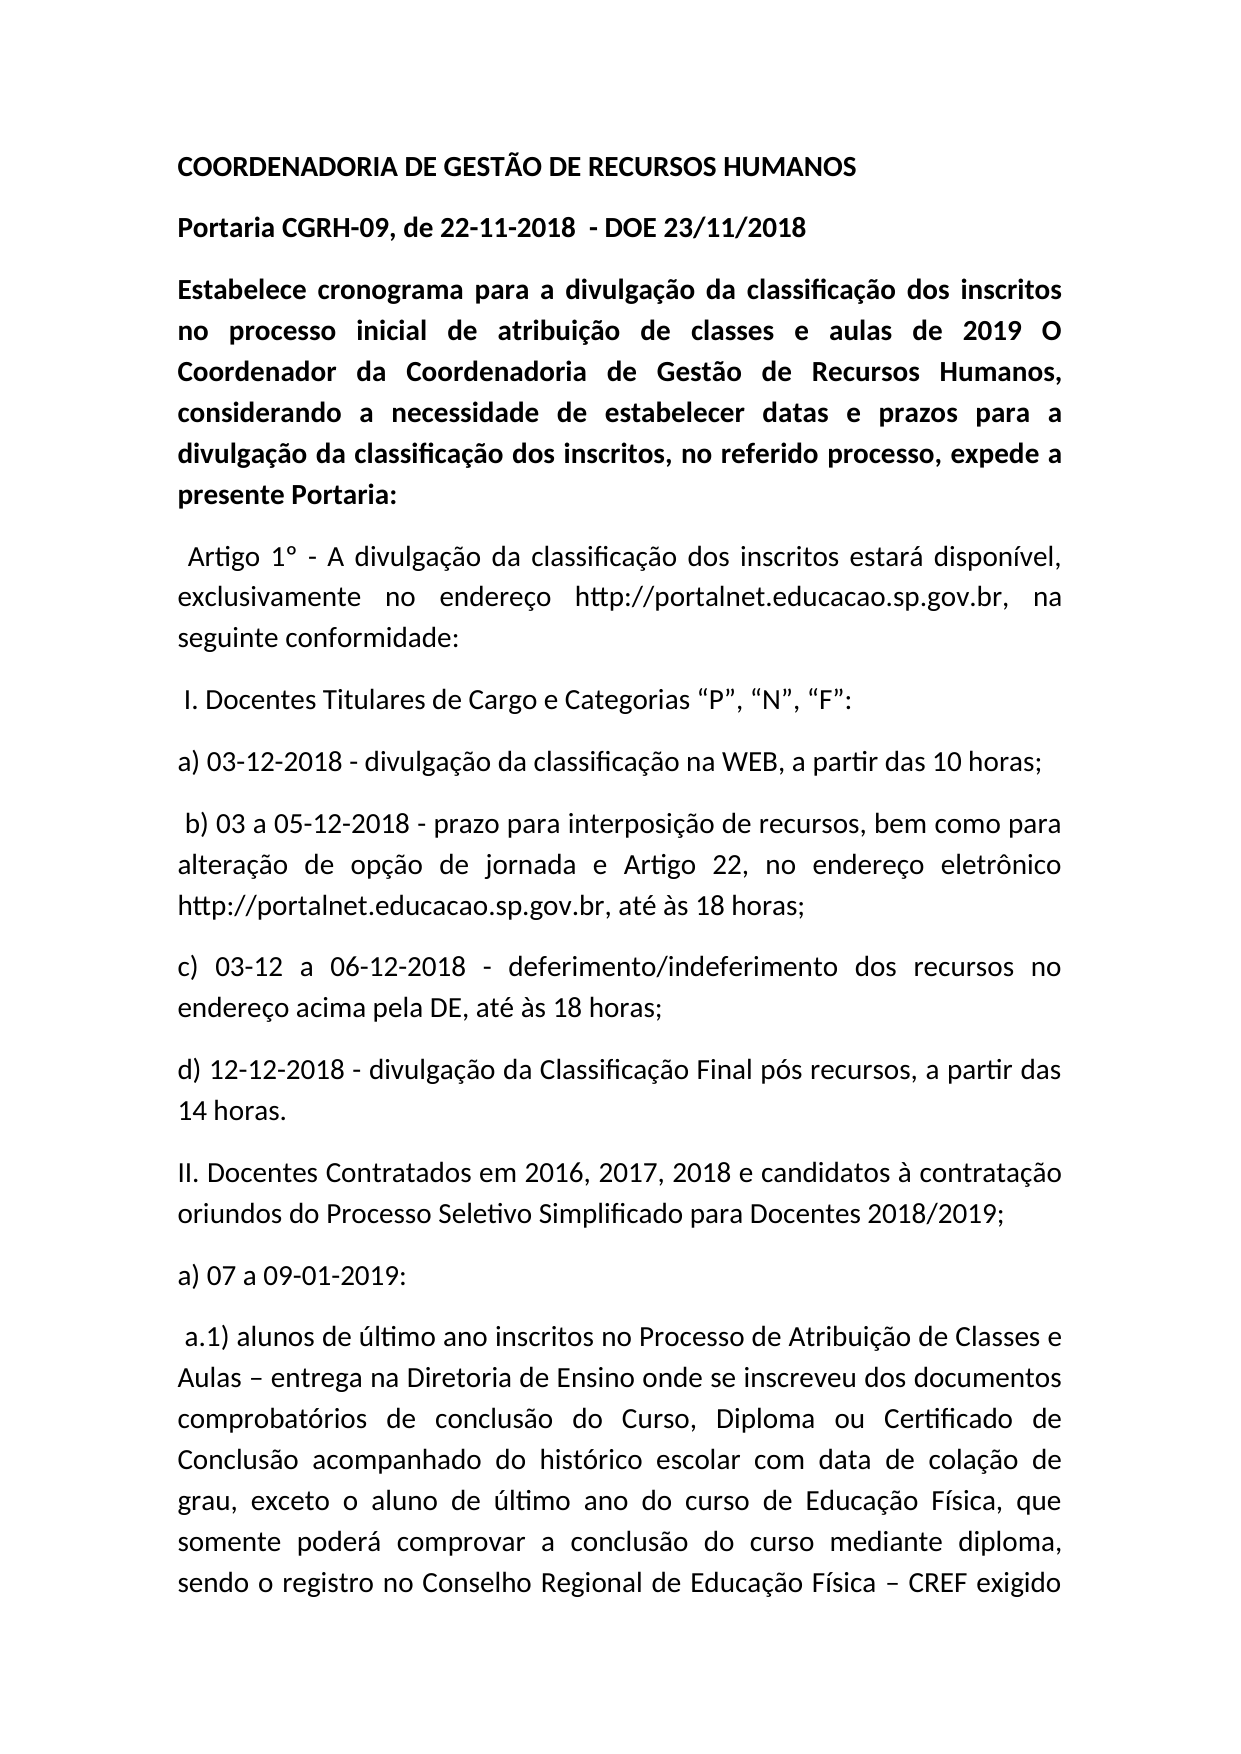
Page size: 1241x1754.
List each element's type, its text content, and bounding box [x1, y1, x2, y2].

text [177, 1318, 1063, 1599]
text II. Docentes Contratados em 2016, 2017, 2018 e candidatos à contratação oriundos do Processo Seletivo Simplificado para Docentes 2018/2019; [177, 1154, 1063, 1230]
text I. Docentes Titulares de Cargo e Categorias “P”, “N”, “F”: [177, 681, 1063, 717]
text Estabelece cronograma para a divulgação da classificação dos inscritos no processo inicial de atribuição de classes e aulas de 2019 O Coordenador da Coordenadoria de Gestão de Recursos Humanos, considerando a necessidade de estabelecer datas e prazos para a divulgação da classificação dos inscritos, no referido processo, expede a presente Portaria: [177, 271, 1063, 511]
text a) 07 a 09-01-2019: [177, 1257, 1063, 1292]
text c) 03-12 a 06-12-2018 - deferimento/indeferimento dos recursos no endereço acima pela DE, até às 18 horas; [177, 948, 1063, 1025]
text Portaria CGRH-09, de 22-11-2018 - DOE 23/11/2018 [177, 209, 1063, 245]
text a) 03-12-2018 - divulgação da classificação na WEB, a partir das 10 horas; [177, 743, 1063, 779]
text Artigo 1º - A divulgação da classificação dos inscritos estará disponível, exclusivamente no endereço http://portalnet.educacao.sp.gov.br, na seguinte conformidade: [177, 538, 1063, 655]
text b) 03 a 05-12-2018 - prazo para interposição de recursos, bem como para alteração de opção de jornada e Artigo 22, no endereço eletrônico http://portalnet.educacao.sp.gov.br, até às 18 horas; [177, 805, 1063, 922]
text COORDENADORIA DE GESTÃO DE RECURSOS HUMANOS [177, 148, 1063, 183]
text d) 12-12-2018 - divulgação da Classificação Final pós recursos, a partir das 14 horas. [177, 1051, 1063, 1128]
